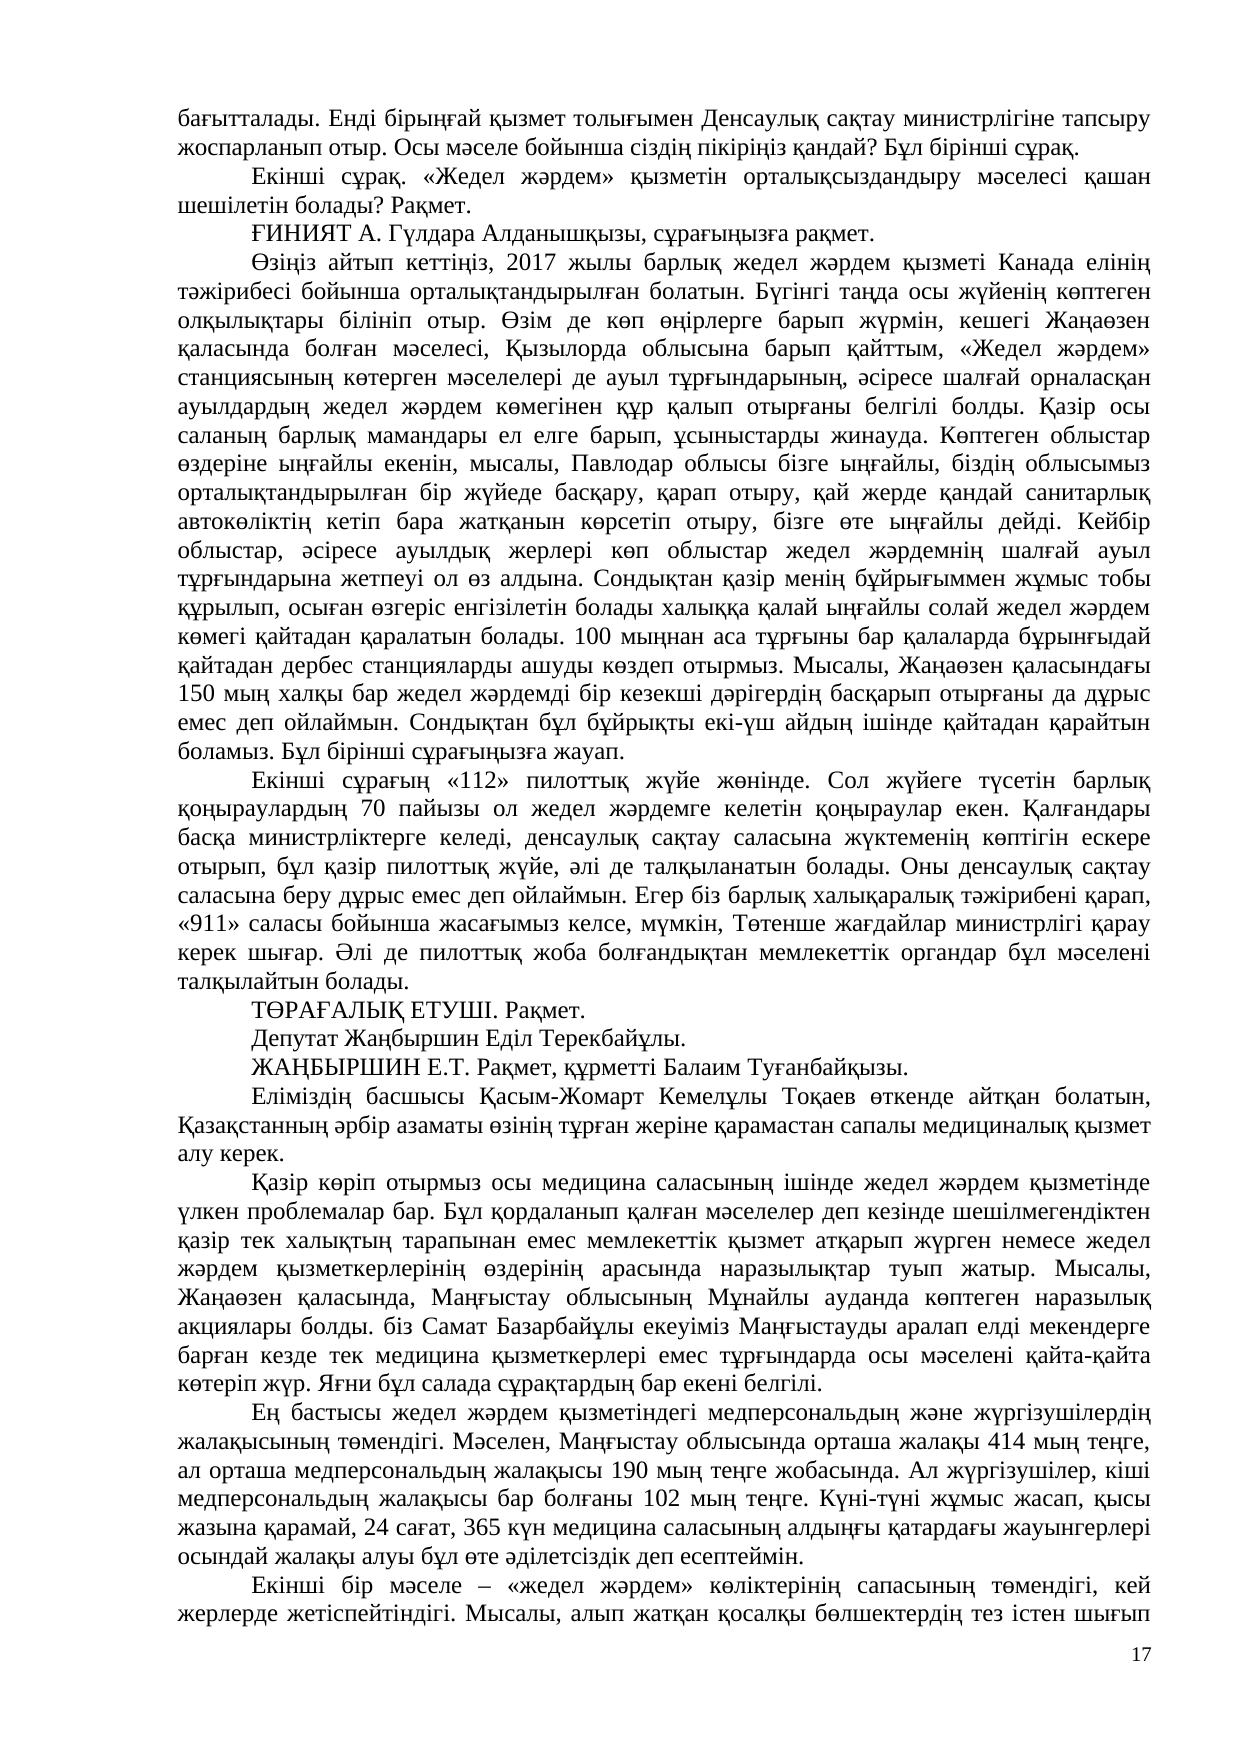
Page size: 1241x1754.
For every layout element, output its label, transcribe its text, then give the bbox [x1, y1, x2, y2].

text Еліміздің басшысы Қасым-Жомарт Кемелұлы Тоқаев өткенде айтқан болатын, Қазақстанның әрбір азаматы өзінің тұрған жеріне қарамастан сапалы медициналық қызмет алу керек. [177, 1081, 1152, 1167]
text Ең бастысы жедел жәрдем қызметіндегі медперсональдың және жүргізушілердің жалақысының төмендігі. Мәселен, Маңғыстау облысында орташа жалақы 414 мың теңге, ал орташа медперсональдың жалақысы 190 мың теңге жобасында. Ал жүргізушілер, кіші медперсональдың жалақысы бар болғаны 102 мың теңге. Күні-түні жұмыс жасап, қысы жазына қарамай, 24 сағат, 365 күн медицина саласының алдыңғы қатардағы жауынгерлері осындай жалақы алуы бұл өте әділетсіздік деп есептеймін. [177, 1397, 1152, 1570]
text ҒИНИЯТ А. Гүлдара Алданышқызы, сұрағыңызға рақмет. [177, 218, 1152, 247]
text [177, 1570, 1152, 1627]
text ТӨРАҒАЛЫҚ ЕТУШІ. Рақмет. [177, 995, 1152, 1023]
text ЖАҢБЫРШИН Е.Т. Рақмет, құрметті Балаим Туғанбайқызы. [177, 1052, 1152, 1081]
text Екінші сұрақ. «Жедел жәрдем» қызметін орталықсыздандыру мәселесі қашан шешілетін болады? Рақмет. [177, 161, 1152, 218]
text Қазір көріп отырмыз осы медицина саласының ішінде жедел жәрдем қызметінде үлкен проблемалар бар. Бұл қордаланып қалған мәселелер деп кезінде шешілмегендіктен қазір тек халықтың тарапынан емес мемлекеттік қызмет атқарып жүрген немесе жедел жәрдем қызметкерлерінің өздерінің арасында наразылықтар туып жатыр. Мысалы, Жаңаөзен қаласында, Маңғыстау облысының Мұнайлы ауданда көптеген наразылық акциялары болды. біз Самат Базарбайұлы екеуіміз Маңғыстауды аралап елді мекендерге барған кезде тек медицина қызметкерлері емес тұрғындарда осы мәселені қайта-қайта көтеріп жүр. Яғни бұл салада сұрақтардың бар екені белгілі. [177, 1167, 1152, 1397]
text Депутат Жаңбыршин Еділ Терекбайұлы. [177, 1023, 1152, 1052]
text Екінші сұрағың «112» пилоттық жүйе жөнінде. Сол жүйеге түсетін барлық қоңыраулардың 70 пайызы ол жедел жәрдемге келетін қоңыраулар екен. Қалғандары басқа министрліктерге келеді, денсаулық сақтау саласына жүктеменің көптігін ескере отырып, бұл қазір пилоттық жүйе, әлі де талқыланатын болады. Оны денсаулық сақтау саласына беру дұрыс емес деп ойлаймын. Егер біз барлық халықаралық тәжірибені қарап, «911» саласы бойынша жасағымыз келсе, мүмкін, Төтенше жағдайлар министрлігі қарау керек шығар. Әлі де пилоттық жоба болғандықтан мемлекеттік органдар бұл мәселені талқылайтын болады. [177, 765, 1152, 995]
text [177, 103, 1152, 161]
text Өзіңіз айтып кеттіңіз, 2017 жылы барлық жедел жәрдем қызметі Канада елінің тәжірибесі бойынша орталықтандырылған болатын. Бүгінгі таңда осы жүйенің көптеген олқылықтары білініп отыр. Өзім де көп өңірлерге барып жүрмін, кешегі Жаңаөзен қаласында болған мәселесі, Қызылорда облысына барып қайттым, «Жедел жәрдем» станциясының көтерген мәселелері де ауыл тұрғындарының, әсіресе шалғай орналасқан ауылдардың жедел жәрдем көмегінен құр қалып отырғаны белгілі болды. Қазір осы саланың барлық мамандары ел елге барып, ұсыныстарды жинауда. Көптеген облыстар өздеріне ыңғайлы екенін, мысалы, Павлодар облысы бізге ыңғайлы, біздің облысымыз орталықтандырылған бір жүйеде басқару, қарап отыру, қай жерде қандай санитарлық автокөліктің кетіп бара жатқанын көрсетіп отыру, бізге өте ыңғайлы дейді. Кейбір облыстар, әсіресе ауылдық жерлері көп облыстар жедел жәрдемнің шалғай ауыл тұрғындарына жетпеуі ол өз алдына. Сондықтан қазір менің бұйрығыммен жұмыс тобы құрылып, осыған өзгеріс енгізілетін болады халыққа қалай ыңғайлы солай жедел жәрдем көмегі қайтадан қаралатын болады. 100 мыңнан аса тұрғыны бар қалаларда бұрынғыдай қайтадан дербес станцияларды ашуды көздеп отырмыз. Мысалы, Жаңаөзен қаласындағы 150 мың халқы бар жедел жәрдемді бір кезекші дәрігердің басқарып отырғаны да дұрыс емес деп ойлаймын. Сондықтан бұл бұйрықты екі-үш айдың ішінде қайтадан қарайтын боламыз. Бұл бірінші сұрағыңызға жауап. [177, 247, 1152, 765]
